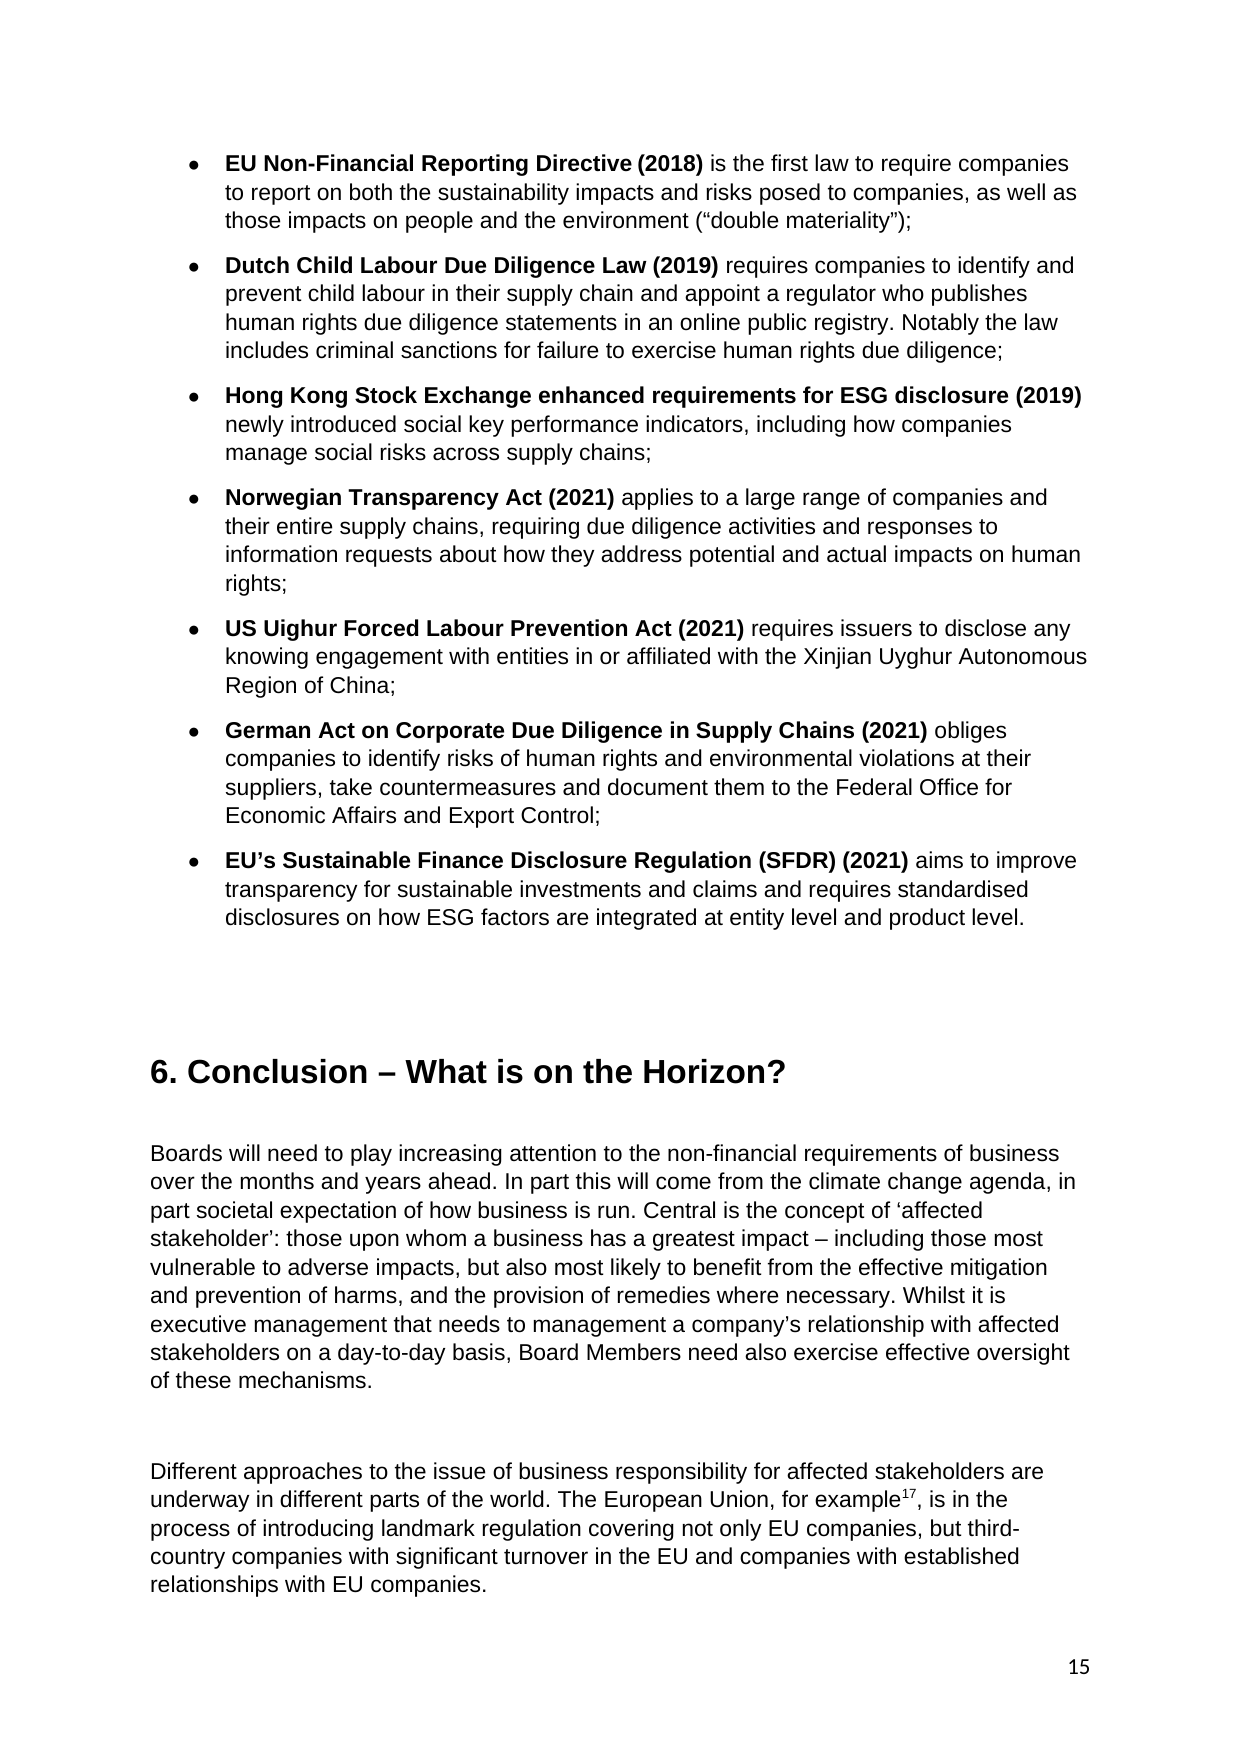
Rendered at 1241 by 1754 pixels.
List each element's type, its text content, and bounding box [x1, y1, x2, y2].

list Norwegian Transparency Act (2021) applies to a large range of companies and their entire supply chains, requiring due diligence activities and responses to information requests about how they address potential and actual impacts on human rights; [187, 484, 1090, 596]
list Hong Kong Stock Exchange enhanced requirements for ESG disclosure (2019) newly introduced social key performance indicators, including how companies manage social risks across supply chains; [187, 382, 1090, 466]
text Boards will need to play increasing attention to the non-financial requirements of business over the months and years ahead. In part this will come from the climate change agenda, in part societal expectation of how business is run. Central is the concept of ‘affected stakeholder’: those upon whom a business has a greatest impact – including those most vulnerable to adverse impacts, but also most likely to benefit from the effective mitigation and prevention of harms, and the provision of remedies where necessary. Whilst it is executive management that needs to management a company’s relationship with affected stakeholders on a day-to-day basis, Board Members need also exercise effective oversight of these mechanisms. [150, 1140, 1090, 1394]
list German Act on Corporate Due Diligence in Supply Chains (2021) obliges companies to identify risks of human rights and environmental violations at their suppliers, take countermeasures and document them to the Federal Office for Economic Affairs and Export Control; [187, 717, 1090, 828]
text Different approaches to the issue of business responsibility for affected stakeholders are underway in different parts of the world. The European Union, for example, is in the process of introducing landmark regulation covering not only EU companies, but third-country companies with significant turnover in the EU and companies with established relationships with EU companies. [150, 1458, 1090, 1598]
text 6. Conclusion – What is on the Horizon? [150, 1052, 1090, 1121]
list Dutch Child Labour Due Diligence Law (2019) requires companies to identify and prevent child labour in their supply chain and appoint a regulator who publishes human rights due diligence statements in an online public registry. Notably the law includes criminal sanctions for failure to exercise human rights due diligence; [187, 252, 1090, 364]
list US Uighur Forced Labour Prevention Act (2021) requires issuers to disclose any knowing engagement with entities in or affiliated with the Xinjian Uyghur Autonomous Region of China; [187, 615, 1090, 698]
list EU’s Sustainable Finance Disclosure Regulation (SFDR) (2021) aims to improve transparency for sustainable investments and claims and requires standardised disclosures on how ESG factors are integrated at entity level and product level. [187, 847, 1090, 930]
list EU Non-Financial Reporting Directive (2018) is the first law to require companies to report on both the sustainability impacts and risks posed to companies, as well as those impacts on people and the environment (“double materiality”); [187, 150, 1090, 233]
